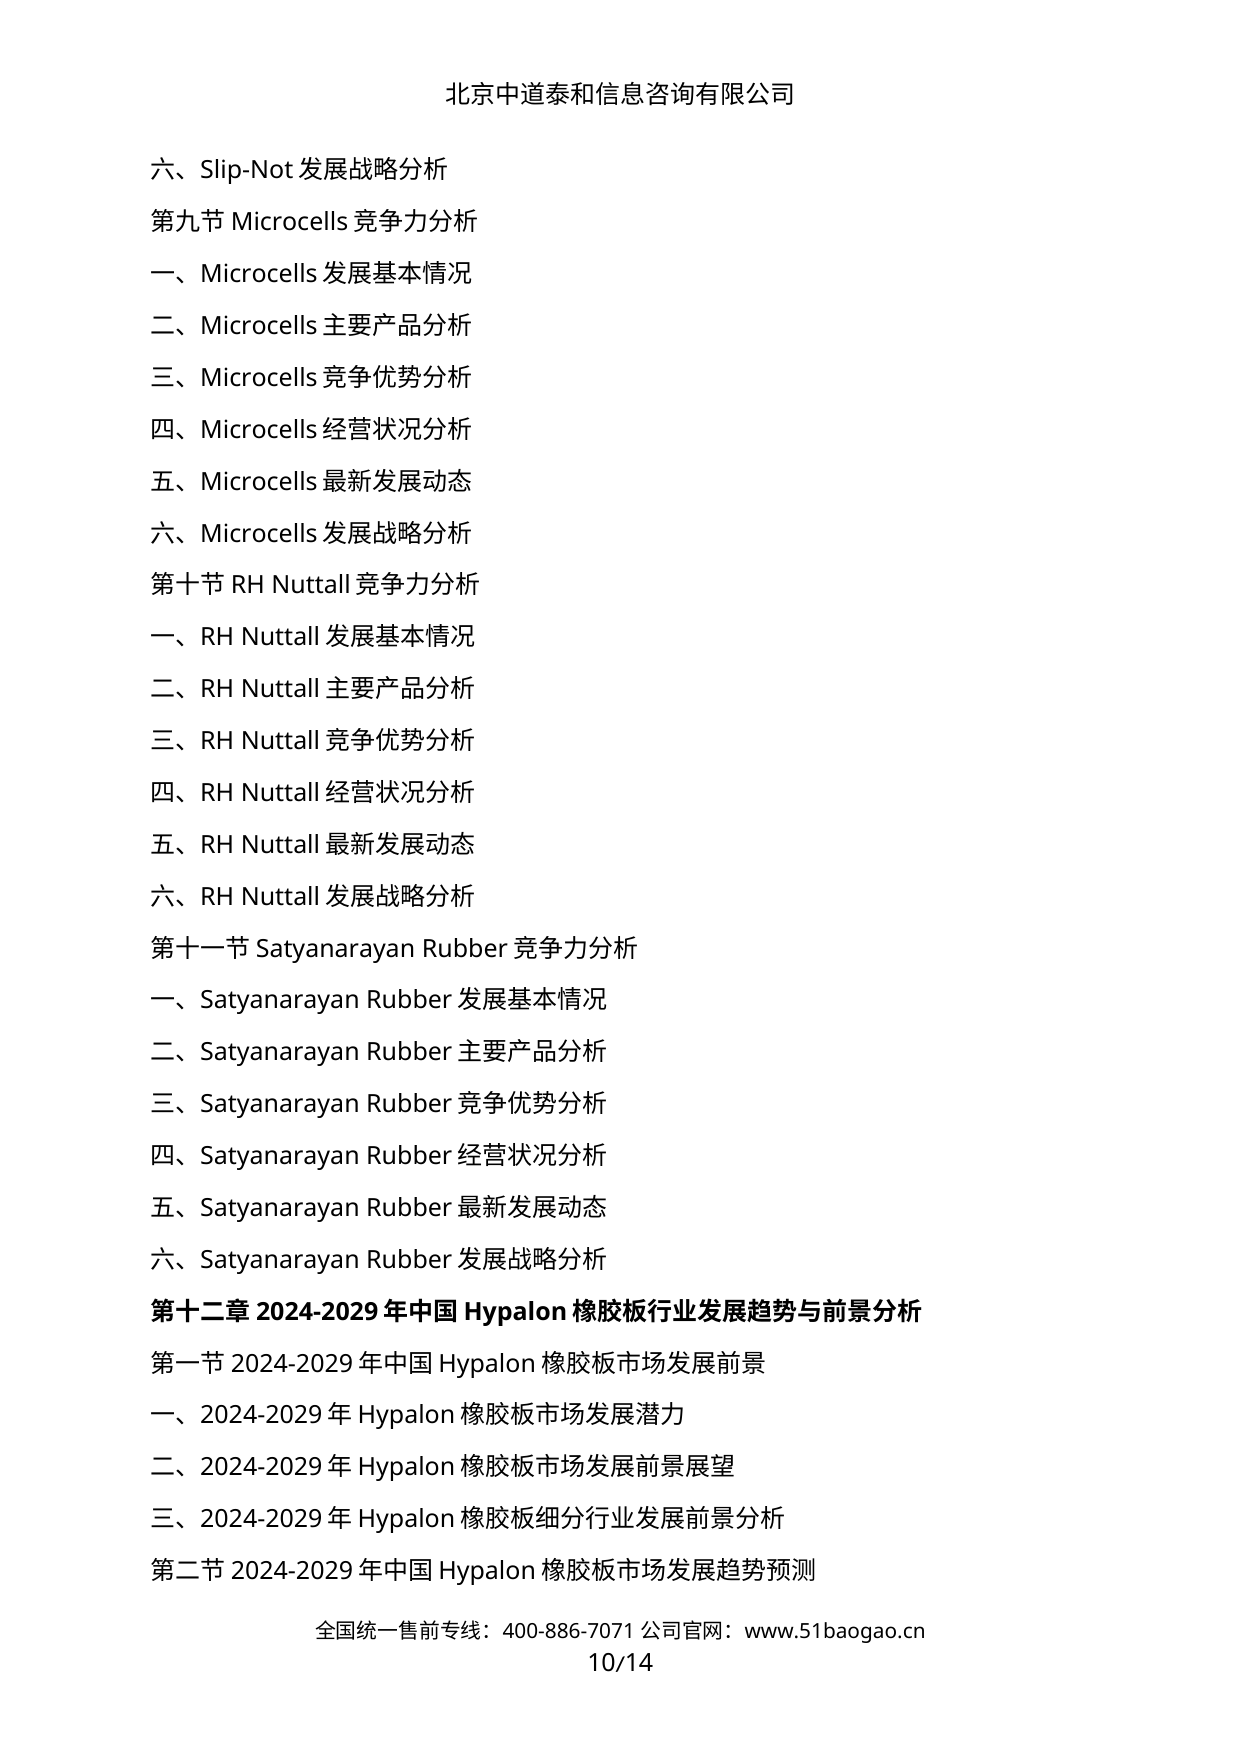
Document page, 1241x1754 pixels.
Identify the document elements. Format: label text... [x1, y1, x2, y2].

text 二、Microcells主要产品分析 [150, 306, 1090, 342]
text 二、RH Nuttall主要产品分析 [150, 669, 1090, 705]
text 四、Satyanarayan Rubber经营状况分析 [150, 1136, 1090, 1172]
text 一、2024-2029年Hypalon橡胶板市场发展潜力 [150, 1395, 1090, 1431]
text 五、RH Nuttall最新发展动态 [150, 824, 1090, 861]
text 四、RH Nuttall经营状况分析 [150, 772, 1090, 809]
text 二、Satyanarayan Rubber主要产品分析 [150, 1032, 1090, 1068]
text 一、Satyanarayan Rubber发展基本情况 [150, 980, 1090, 1016]
text 五、Microcells最新发展动态 [150, 461, 1090, 497]
text 六、Satyanarayan Rubber发展战略分析 [150, 1239, 1090, 1276]
text 三、RH Nuttall竞争优势分析 [150, 721, 1090, 757]
text 第九节 Microcells竞争力分析 [150, 202, 1090, 238]
text 一、RH Nuttall发展基本情况 [150, 617, 1090, 653]
text 第十二章 2024-2029年中国Hypalon橡胶板行业发展趋势与前景分析 [150, 1291, 1090, 1327]
text 六、Microcells发展战略分析 [150, 513, 1090, 549]
text 第一节 2024-2029年中国Hypalon橡胶板市场发展前景 [150, 1343, 1090, 1379]
text 三、Satyanarayan Rubber竞争优势分析 [150, 1084, 1090, 1120]
text 第二节 2024-2029年中国Hypalon橡胶板市场发展趋势预测 [150, 1551, 1090, 1587]
text 第十一节 Satyanarayan Rubber竞争力分析 [150, 928, 1090, 964]
text 五、Satyanarayan Rubber最新发展动态 [150, 1187, 1090, 1224]
text 第十节 RH Nuttall竞争力分析 [150, 565, 1090, 601]
text 六、Slip-Not发展战略分析 [150, 150, 1090, 186]
text 六、RH Nuttall发展战略分析 [150, 876, 1090, 912]
text 一、Microcells发展基本情况 [150, 254, 1090, 290]
text 三、Microcells竞争优势分析 [150, 357, 1090, 394]
text 二、2024-2029年Hypalon橡胶板市场发展前景展望 [150, 1447, 1090, 1483]
text 四、Microcells经营状况分析 [150, 409, 1090, 446]
text 三、2024-2029年Hypalon橡胶板细分行业发展前景分析 [150, 1499, 1090, 1535]
